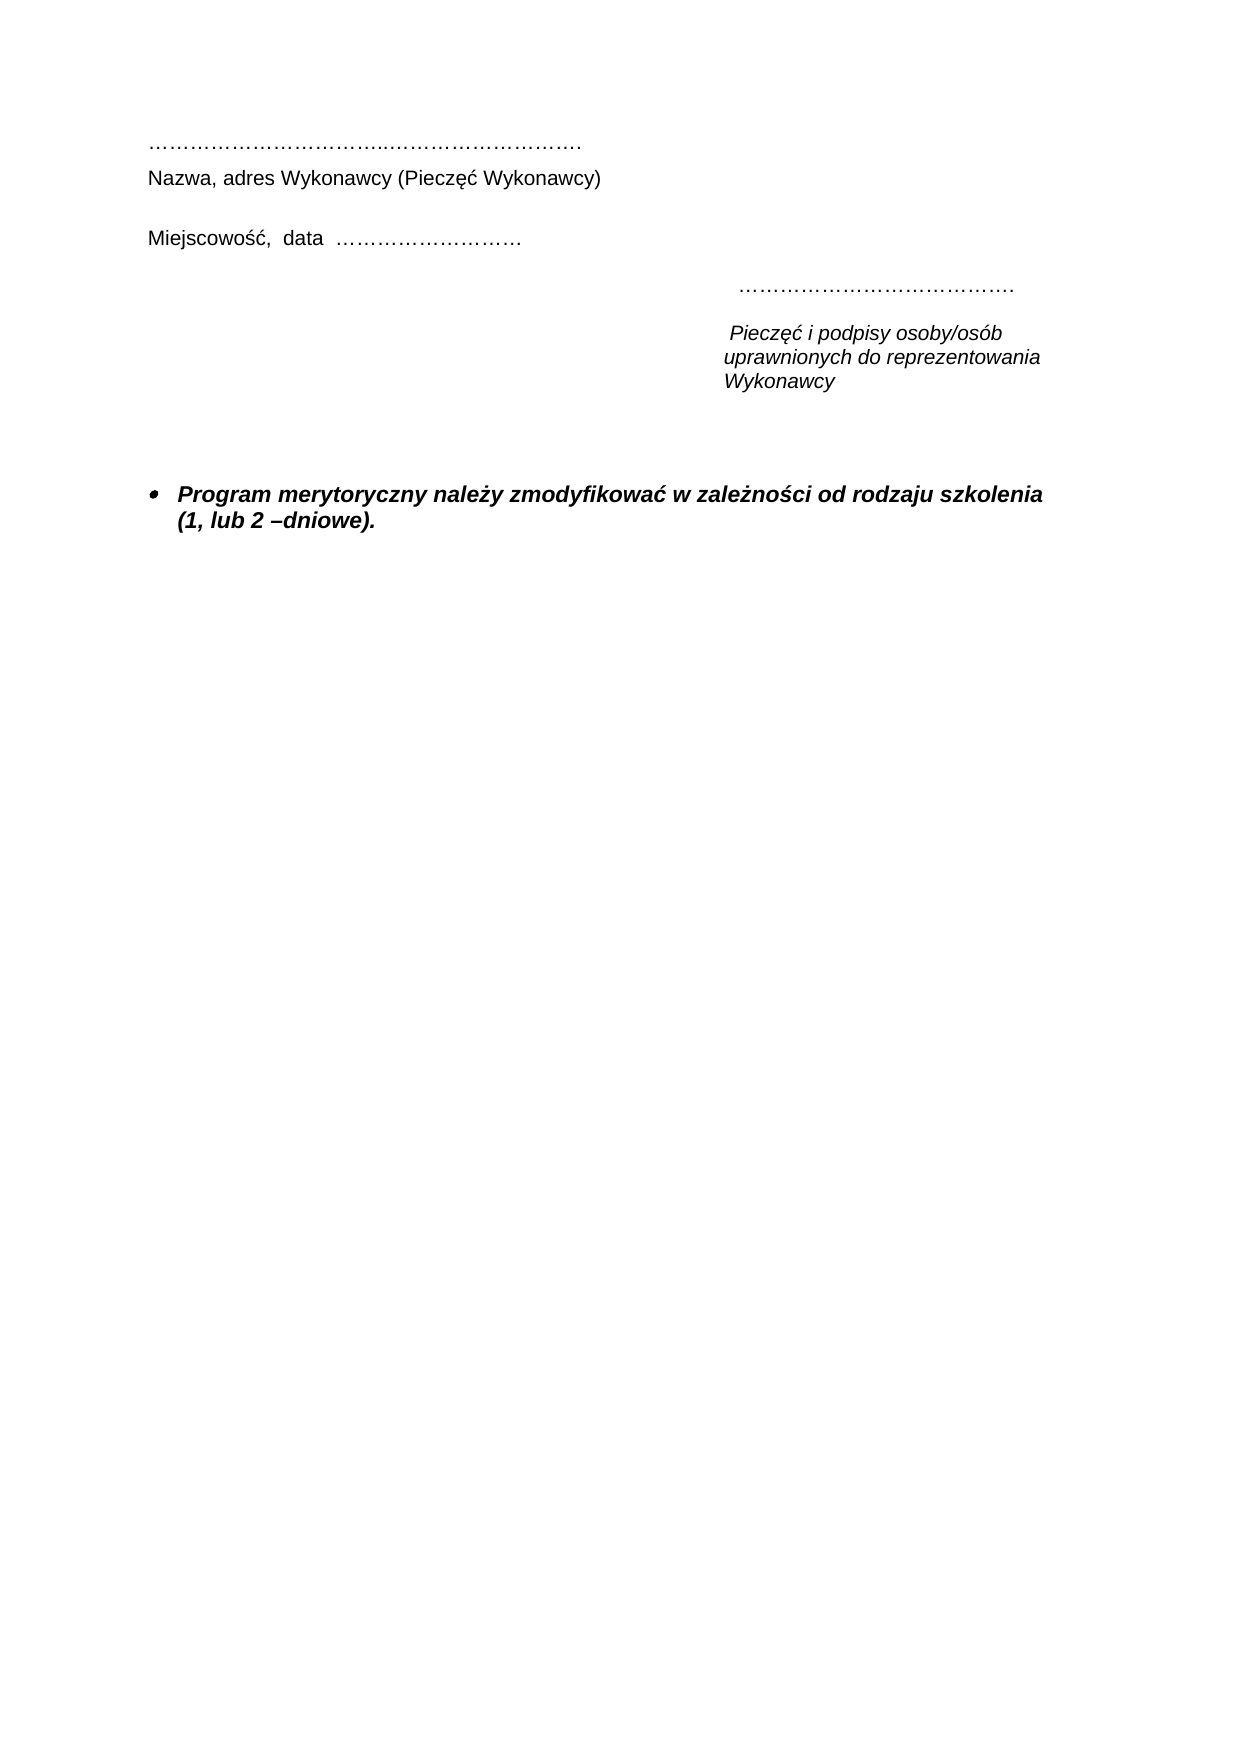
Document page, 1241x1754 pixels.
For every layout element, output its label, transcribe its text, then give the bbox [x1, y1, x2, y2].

text Pieczęć i podpisy osoby/osób uprawnionych do reprezentowania Wykonawcy [723, 321, 1093, 393]
text Nazwa, adres Wykonawcy (Pieczęć Wykonawcy) [148, 166, 1093, 189]
list Program merytoryczny należy zmodyfikować w zależności od rodzaju szkolenia (1, lub 2 –dniowe). [148, 481, 1093, 534]
text ……………………………..………………………. [148, 129, 1093, 153]
text Miejscowość, data ……………………… [148, 225, 1093, 249]
text …………………………………. [516, 249, 1093, 321]
